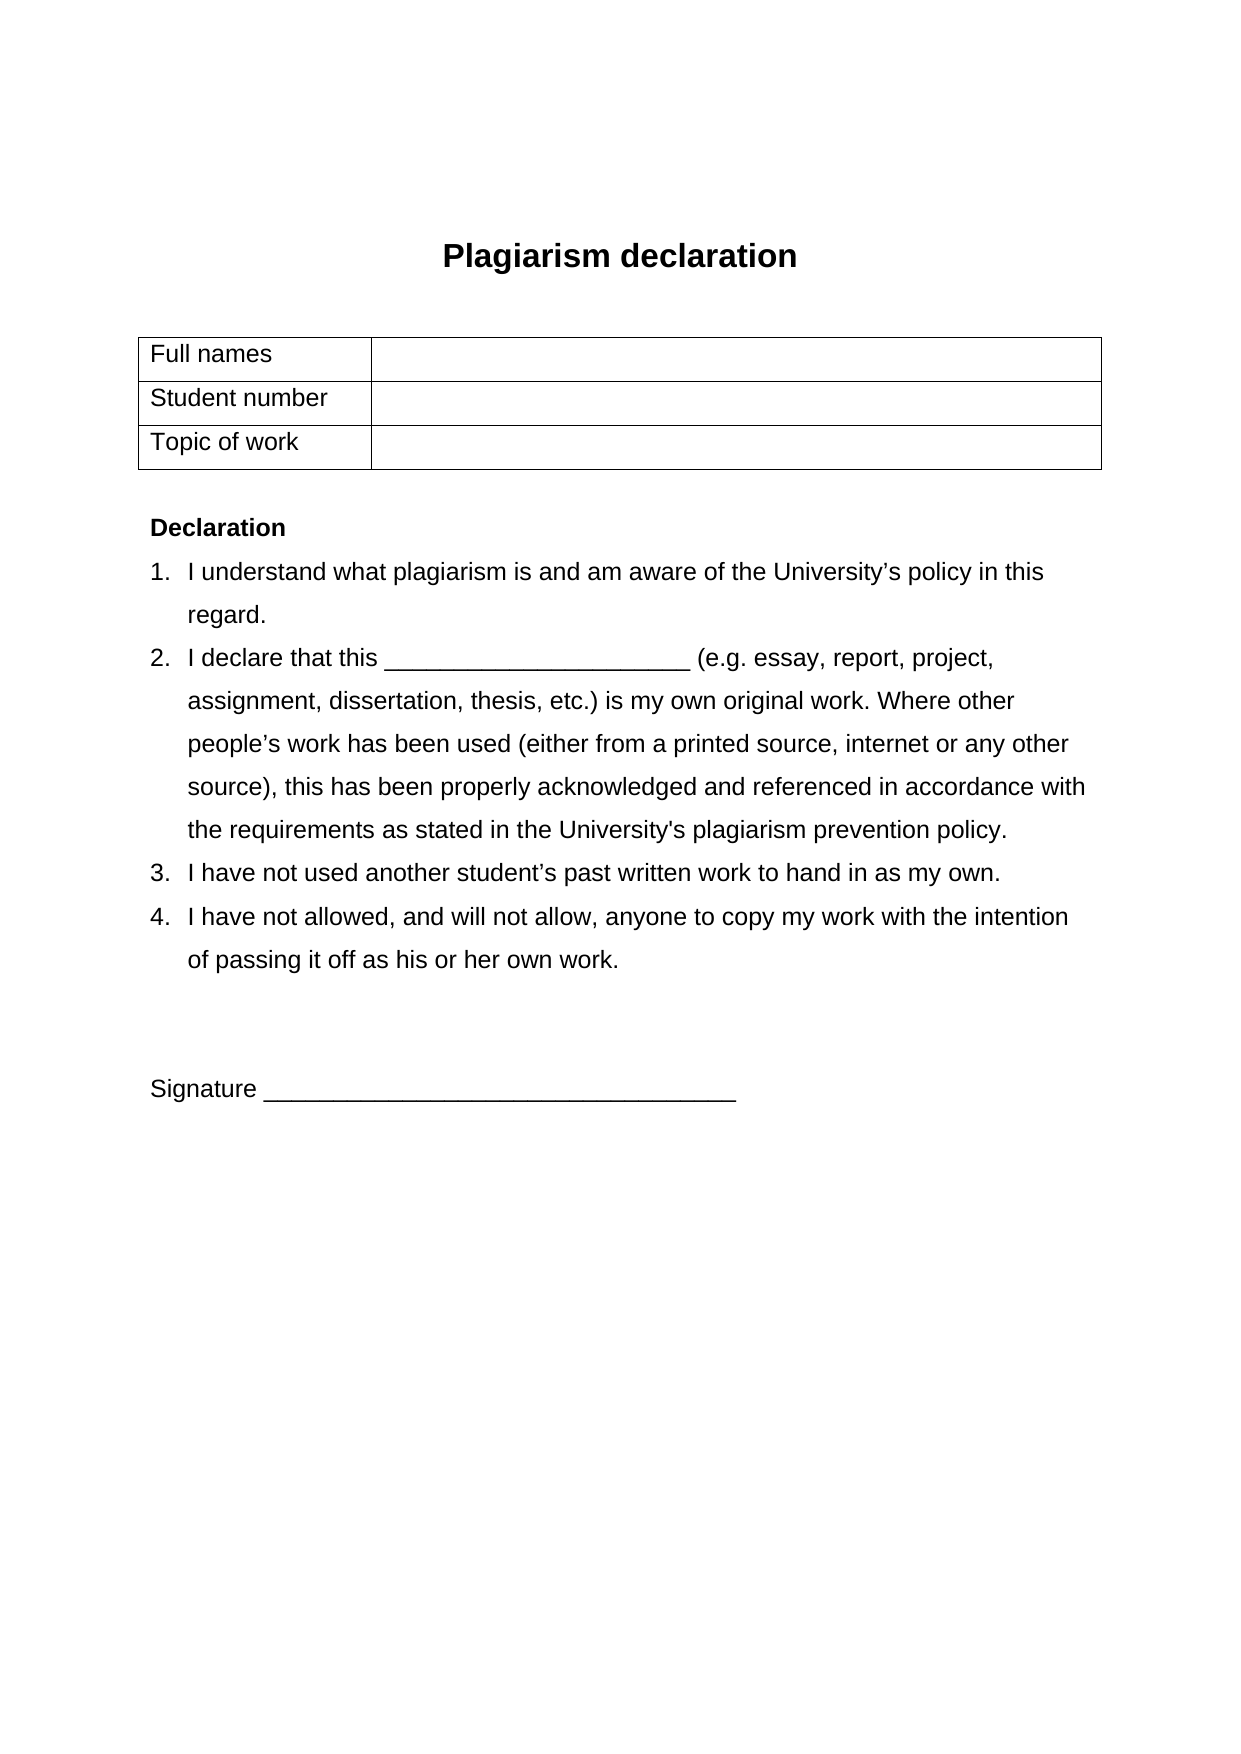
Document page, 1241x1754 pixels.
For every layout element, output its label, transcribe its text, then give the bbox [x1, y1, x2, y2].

table_cell Student number [139, 382, 371, 425]
text Signature __________________________________ [150, 1074, 1090, 1103]
text Declaration [150, 513, 1090, 542]
text Plagiarism declaration [150, 236, 1090, 275]
table_header [372, 338, 1101, 381]
list I declare that this ______________________ (e.g. essay, report, project, assignment, dissertation, thesis, etc.) is my own original work. Where other people’s work has been used (either from a printed source, internet or any other source), this has been properly acknowledged and referenced in accordance with the requirements as stated in the University's plagiarism prevention policy. [150, 643, 1090, 844]
list I understand what plagiarism is and am aware of the University’s policy in this regard. [150, 556, 1090, 628]
list I have not allowed, and will not allow, anyone to copy my work with the intention of passing it off as his or her own work. [150, 901, 1090, 973]
table_cell [372, 382, 1101, 425]
table_cell [372, 426, 1101, 469]
table_header Full names [139, 338, 371, 381]
list I have not used another student’s past written work to hand in as my own. [150, 858, 1090, 887]
table_cell Topic of work [139, 426, 371, 469]
